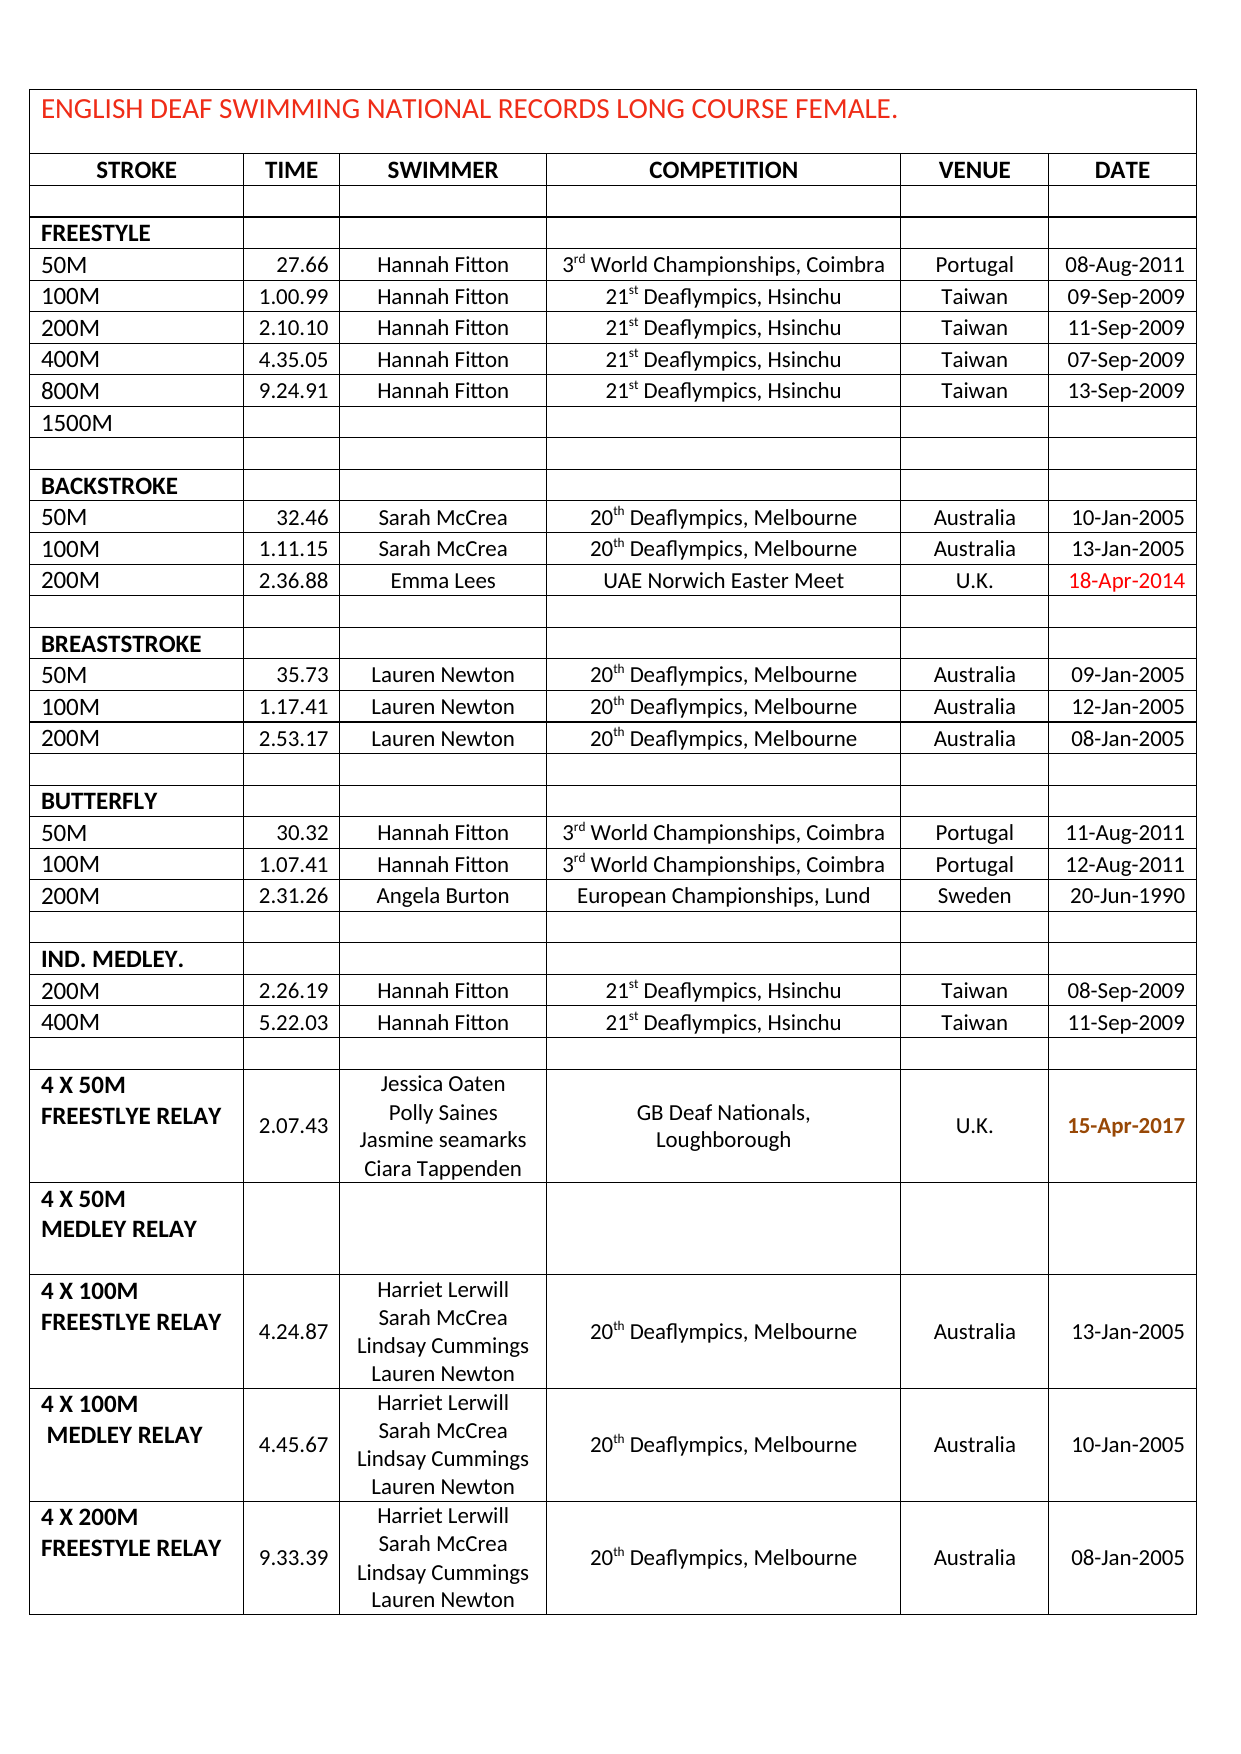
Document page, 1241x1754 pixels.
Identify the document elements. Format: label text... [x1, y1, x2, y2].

table_cell 08-Sep-2009 [1049, 975, 1196, 1005]
table_cell [244, 943, 339, 974]
table_cell [244, 1038, 339, 1068]
table_cell 100M [30, 691, 243, 721]
table_cell 11-Sep-2009 [1049, 1006, 1196, 1037]
table_cell [30, 912, 243, 942]
table_cell 4 X 100M FREESTLYE RELAY [30, 1275, 243, 1387]
table_cell Taiwan [901, 344, 1048, 374]
table_cell [547, 628, 900, 658]
table_cell [901, 754, 1048, 784]
table_cell Hannah Fitton [340, 849, 546, 879]
table_cell Taiwan [901, 375, 1048, 406]
table_cell 13-Sep-2009 [1049, 375, 1196, 406]
table_cell [1049, 186, 1196, 216]
table_cell [547, 470, 900, 500]
table_cell BREASTSTROKE [30, 628, 243, 658]
table_cell [1049, 754, 1196, 784]
table_cell U.K. [901, 1070, 1048, 1182]
table_cell [901, 218, 1048, 248]
table_cell Sweden [901, 880, 1048, 911]
table_cell [244, 407, 339, 437]
table_cell 20th Deaflympics, Melbourne [547, 691, 900, 721]
table_cell [1049, 943, 1196, 974]
table_cell 200M [30, 565, 243, 595]
table_cell [547, 407, 900, 437]
table_cell Australia [901, 1502, 1048, 1614]
table_cell Hannah Fitton [340, 975, 546, 1005]
table_cell [1049, 1038, 1196, 1068]
table_cell 2.31.26 [244, 880, 339, 911]
table_cell [340, 407, 546, 437]
table_cell 4 X 50M MEDLEY RELAY [30, 1183, 243, 1274]
table_cell 9.33.39 [244, 1502, 339, 1614]
table_cell 21st Deaflympics, Hsinchu [547, 344, 900, 374]
table_cell [340, 218, 546, 248]
table_cell SWIMMER [340, 154, 546, 185]
table_cell [340, 912, 546, 942]
table_cell 100M [30, 849, 243, 879]
table_cell [30, 438, 243, 469]
table_cell 2.10.10 [244, 312, 339, 343]
table_cell [340, 186, 546, 216]
table_cell ENGLISH DEAF SWIMMING NATIONAL RECORDS LONG COURSE FEMALE. [30, 90, 1196, 153]
table_cell [901, 1038, 1048, 1068]
table_cell 3rd World Championships, Coimbra [547, 249, 900, 279]
table_cell 13-Jan-2005 [1049, 1275, 1196, 1387]
table_cell 4 X 200M FREESTYLE RELAY [30, 1502, 243, 1614]
table_cell 2.07.43 [244, 1070, 339, 1182]
table_cell [30, 1038, 243, 1068]
table_cell [244, 438, 339, 469]
table_cell [547, 754, 900, 784]
table_cell 100M [30, 281, 243, 311]
table_cell 4.35.05 [244, 344, 339, 374]
table_cell BUTTERFLY [30, 786, 243, 816]
table_cell [340, 1183, 546, 1274]
table_cell 20-Jun-1990 [1049, 880, 1196, 911]
table_cell Taiwan [901, 975, 1048, 1005]
table_cell U.K. [901, 565, 1048, 595]
table_cell [901, 943, 1048, 974]
table_cell [901, 786, 1048, 816]
table_cell 35.73 [244, 659, 339, 690]
table_cell Portugal [901, 249, 1048, 279]
table_cell [901, 912, 1048, 942]
table_cell 20th Deaflympics, Melbourne [547, 659, 900, 690]
table_cell [244, 754, 339, 784]
table_cell 5.22.03 [244, 1006, 339, 1037]
table_cell [30, 754, 243, 784]
table_cell Lauren Newton [340, 723, 546, 753]
table_cell BACKSTROKE [30, 470, 243, 500]
table_cell [901, 596, 1048, 627]
table_cell DATE [1049, 154, 1196, 185]
table_cell 09-Jan-2005 [1049, 659, 1196, 690]
table_cell Harriet Lerwill Sarah McCrea Lindsay Cummings Lauren Newton [340, 1275, 546, 1387]
table_cell VENUE [901, 154, 1048, 185]
table_cell 32.46 [244, 501, 339, 532]
table_cell [901, 628, 1048, 658]
table_cell [244, 186, 339, 216]
table_cell Portugal [901, 849, 1048, 879]
table_cell 08-Aug-2011 [1049, 249, 1196, 279]
table_cell [30, 186, 243, 216]
table_cell [340, 628, 546, 658]
table_cell [1049, 596, 1196, 627]
table_cell 07-Sep-2009 [1049, 344, 1196, 374]
table_cell [547, 1038, 900, 1068]
table_cell [1049, 407, 1196, 437]
table_cell Australia [901, 659, 1048, 690]
table_cell 20th Deaflympics, Melbourne [547, 1389, 900, 1501]
table_cell [547, 1183, 900, 1274]
table_cell [547, 218, 900, 248]
table_cell 200M [30, 975, 243, 1005]
table_cell [340, 786, 546, 816]
table_cell 21st Deaflympics, Hsinchu [547, 1006, 900, 1037]
table_cell Sarah McCrea [340, 501, 546, 532]
table_cell 20th Deaflympics, Melbourne [547, 1502, 900, 1614]
table_cell Taiwan [901, 312, 1048, 343]
table_cell 9.24.91 [244, 375, 339, 406]
table_cell COMPETITION [547, 154, 900, 185]
table_cell Taiwan [901, 281, 1048, 311]
table_cell 1500M [30, 407, 243, 437]
table_cell 27.66 [244, 249, 339, 279]
table_cell 50M [30, 817, 243, 848]
table_cell 20th Deaflympics, Melbourne [547, 1275, 900, 1387]
table_cell [1049, 628, 1196, 658]
table_cell 10-Jan-2005 [1049, 501, 1196, 532]
table_cell Portugal [901, 817, 1048, 848]
table_cell Hannah Fitton [340, 312, 546, 343]
table_cell 18-Apr-2014 [1049, 565, 1196, 595]
table_cell [1049, 438, 1196, 469]
table_cell [901, 438, 1048, 469]
table_cell Australia [901, 1389, 1048, 1501]
table_cell Australia [901, 501, 1048, 532]
table_cell GB Deaf Nationals, Loughborough [547, 1070, 900, 1182]
table_cell [901, 407, 1048, 437]
table_cell Hannah Fitton [340, 1006, 546, 1037]
table_cell 10-Jan-2005 [1049, 1389, 1196, 1501]
table_cell [340, 943, 546, 974]
table_cell 1.07.41 [244, 849, 339, 879]
table_cell FREESTYLE [30, 218, 243, 248]
table_cell European Championships, Lund [547, 880, 900, 911]
table_cell 12-Aug-2011 [1049, 849, 1196, 879]
table_cell 12-Jan-2005 [1049, 691, 1196, 721]
table_cell [1049, 912, 1196, 942]
table_cell Jessica Oaten Polly Saines Jasmine seamarks Ciara Tappenden [340, 1070, 546, 1182]
table_cell 30.32 [244, 817, 339, 848]
table_cell [901, 186, 1048, 216]
table_cell 1.11.15 [244, 533, 339, 563]
table_cell [30, 596, 243, 627]
table_cell [547, 943, 900, 974]
table_cell Australia [901, 691, 1048, 721]
table_cell 200M [30, 723, 243, 753]
table_cell [244, 912, 339, 942]
table_cell [244, 596, 339, 627]
table_cell 4 X 100M MEDLEY RELAY [30, 1389, 243, 1501]
table_cell 50M [30, 249, 243, 279]
table_cell 200M [30, 312, 243, 343]
table_cell 15-Apr-2017 [1049, 1070, 1196, 1182]
table_cell [901, 470, 1048, 500]
table_cell 50M [30, 501, 243, 532]
table_cell [547, 912, 900, 942]
table_cell Australia [901, 723, 1048, 753]
table_cell [244, 786, 339, 816]
table_cell [244, 628, 339, 658]
table_cell [547, 438, 900, 469]
table_cell [547, 186, 900, 216]
table_cell Harriet Lerwill Sarah McCrea Lindsay Cummings Lauren Newton [340, 1389, 546, 1501]
table_cell UAE Norwich Easter Meet [547, 565, 900, 595]
table_cell 08-Jan-2005 [1049, 1502, 1196, 1614]
table_cell [244, 1183, 339, 1274]
table_cell 08-Jan-2005 [1049, 723, 1196, 753]
table_cell [340, 1038, 546, 1068]
table_cell 3rd World Championships, Coimbra [547, 817, 900, 848]
table_cell [1049, 218, 1196, 248]
table_cell TIME [244, 154, 339, 185]
table_cell 21st Deaflympics, Hsinchu [547, 312, 900, 343]
table_cell 2.26.19 [244, 975, 339, 1005]
table_cell IND. MEDLEY. [30, 943, 243, 974]
table_cell Taiwan [901, 1006, 1048, 1037]
table_cell [340, 596, 546, 627]
table_cell [547, 786, 900, 816]
table_cell [340, 438, 546, 469]
table_cell Hannah Fitton [340, 344, 546, 374]
table_cell 13-Jan-2005 [1049, 533, 1196, 563]
table_cell 09-Sep-2009 [1049, 281, 1196, 311]
table_cell 21st Deaflympics, Hsinchu [547, 281, 900, 311]
table_cell Emma Lees [340, 565, 546, 595]
table_cell 20th Deaflympics, Melbourne [547, 533, 900, 563]
table_cell 11-Sep-2009 [1049, 312, 1196, 343]
table_cell 20th Deaflympics, Melbourne [547, 501, 900, 532]
table_cell 50M [30, 659, 243, 690]
table_cell 4.24.87 [244, 1275, 339, 1387]
table_cell 4.45.67 [244, 1389, 339, 1501]
table_cell Angela Burton [340, 880, 546, 911]
table_cell 400M [30, 344, 243, 374]
table_cell STROKE [30, 154, 243, 185]
table_cell Hannah Fitton [340, 817, 546, 848]
table_cell 21st Deaflympics, Hsinchu [547, 375, 900, 406]
table_cell 2.36.88 [244, 565, 339, 595]
table_cell 400M [30, 1006, 243, 1037]
table_cell 1.00.99 [244, 281, 339, 311]
table_cell Lauren Newton [340, 691, 546, 721]
table_cell Lauren Newton [340, 659, 546, 690]
table_cell [547, 596, 900, 627]
table_cell Hannah Fitton [340, 281, 546, 311]
table_cell [340, 470, 546, 500]
table_cell 21st Deaflympics, Hsinchu [547, 975, 900, 1005]
table_cell 1.17.41 [244, 691, 339, 721]
table_cell [340, 754, 546, 784]
table_cell Harriet Lerwill Sarah McCrea Lindsay Cummings Lauren Newton [340, 1502, 546, 1614]
table_cell 11-Aug-2011 [1049, 817, 1196, 848]
table_cell 4 X 50M FREESTLYE RELAY [30, 1070, 243, 1182]
table_cell Hannah Fitton [340, 375, 546, 406]
table_cell [1049, 470, 1196, 500]
table_cell Australia [901, 533, 1048, 563]
table_cell [244, 218, 339, 248]
table_cell [1049, 786, 1196, 816]
table_cell Hannah Fitton [340, 249, 546, 279]
table_cell Sarah McCrea [340, 533, 546, 563]
table_cell 100M [30, 533, 243, 563]
table_cell 800M [30, 375, 243, 406]
table_cell 200M [30, 880, 243, 911]
table_cell [1049, 1183, 1196, 1274]
table_cell 2.53.17 [244, 723, 339, 753]
table_cell Australia [901, 1275, 1048, 1387]
table_cell 3rd World Championships, Coimbra [547, 849, 900, 879]
table_cell [244, 470, 339, 500]
table_cell 20th Deaflympics, Melbourne [547, 723, 900, 753]
table_cell [901, 1183, 1048, 1274]
